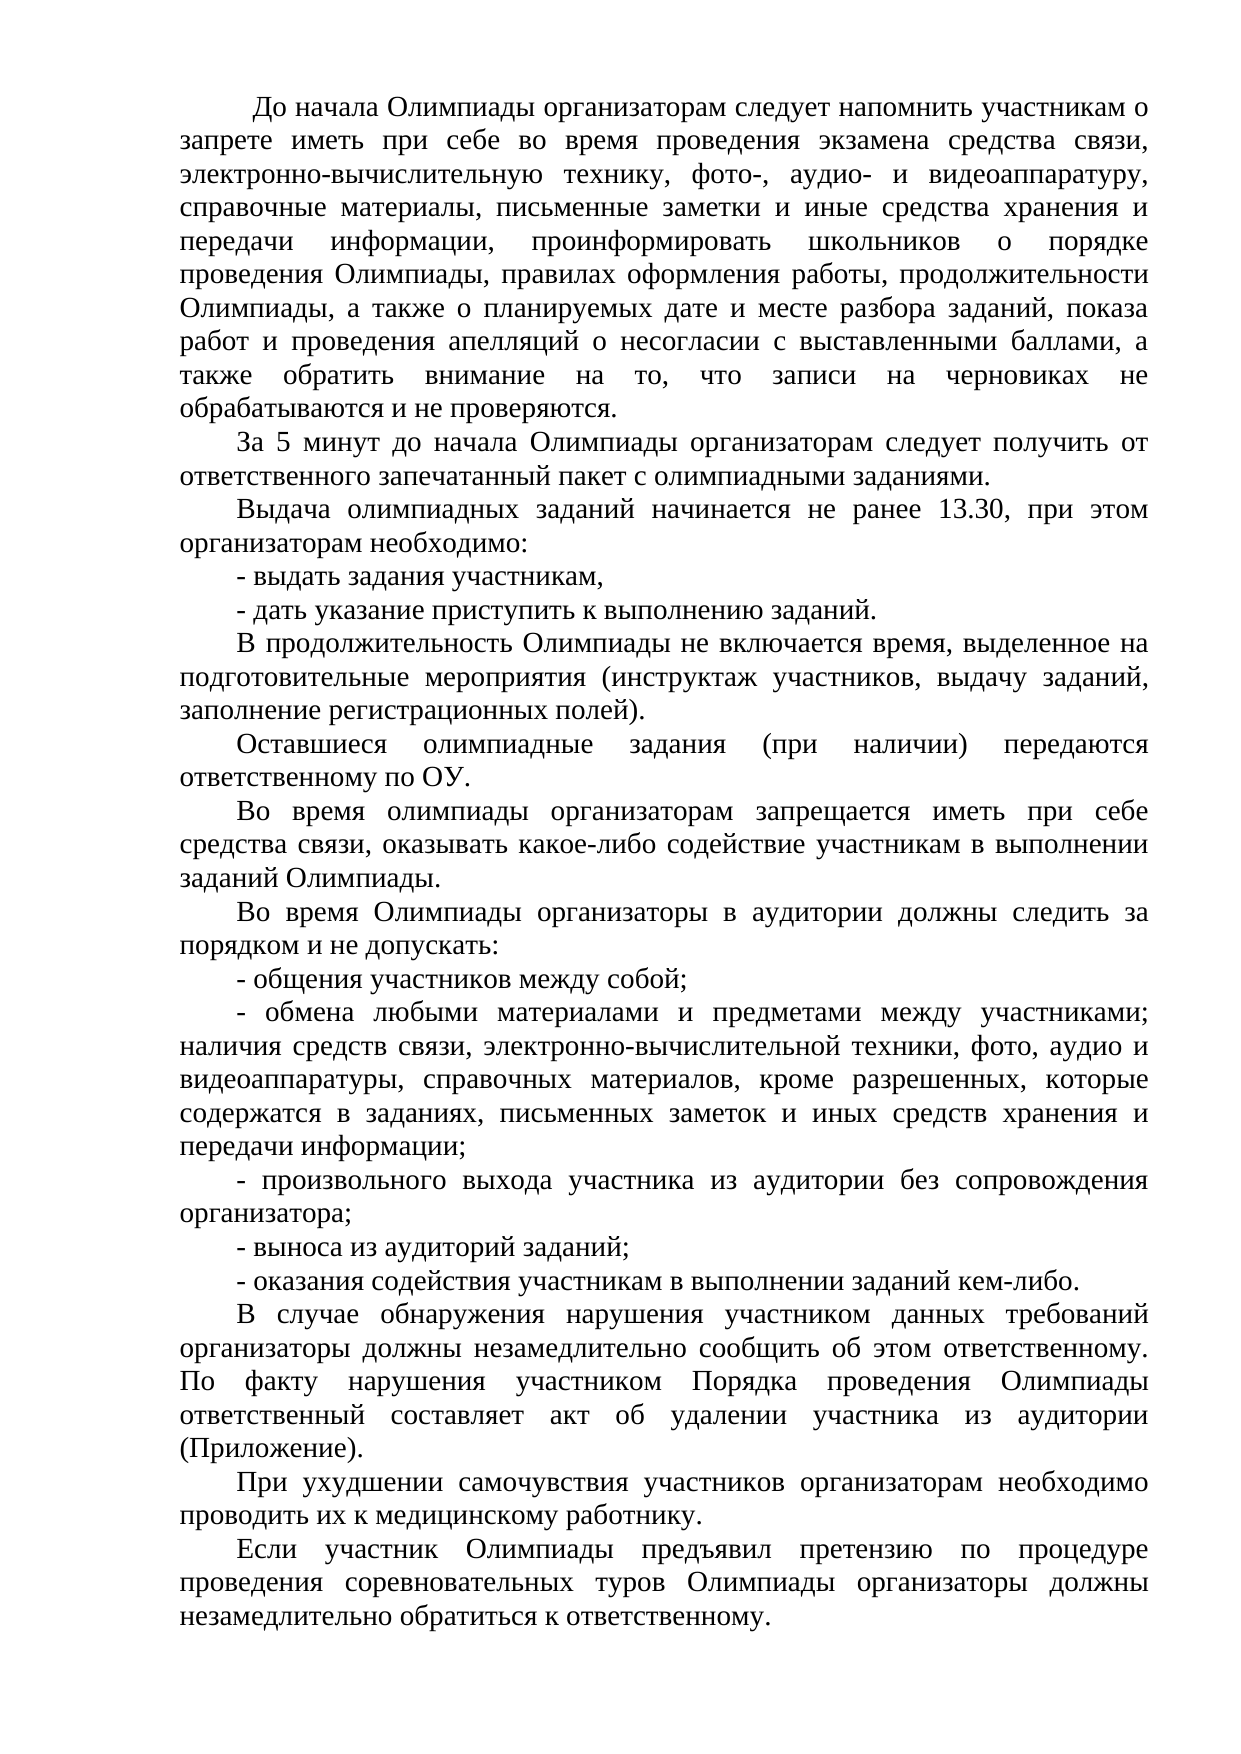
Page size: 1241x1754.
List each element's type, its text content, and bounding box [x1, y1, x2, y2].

text - общения участников между собой; [179, 961, 1152, 994]
text До начала Олимпиады организаторам следует напомнить участникам о запрете иметь при себе во время проведения экзамена средства связи, электронно-вычислительную технику, фото-, аудио- и видеоаппаратуру, справочные материалы, письменные заметки и иные средства хранения и передачи информации, проинформировать школьников о порядке проведения Олимпиады, правилах оформления работы, продолжительности Олимпиады, а также о планируемых дате и месте разбора заданий, показа работ и проведения апелляций о несогласии с выставленными баллами, а также обратить внимание на то, что записи на черновиках не обрабатываются и не проверяются. [179, 89, 1149, 424]
text За 5 минут до начала Олимпиады организаторам следует получить от ответственного запечатанный пакет с олимпиадными заданиями. [179, 424, 1149, 491]
text - обмена любыми материалами и предметами между участниками; наличия средств связи, электронно-вычислительной техники, фото, аудио и видеоаппаратуры, справочных материалов, кроме разрешенных, которые содержатся в заданиях, письменных заметок и иных средств хранения и передачи информации; [179, 994, 1149, 1162]
text При ухудшении самочувствия участников организаторам необходимо проводить их к медицинскому работнику. [179, 1464, 1149, 1531]
text - выдать задания участникам, [179, 558, 1149, 592]
text Оставшиеся олимпиадные задания (при наличии) передаются ответственному по ОУ. [179, 726, 1149, 793]
text В случае обнаружения нарушения участником данных требований организаторы должны незамедлительно сообщить об этом ответственному. По факту нарушения участником Порядка проведения Олимпиады ответственный составляет акт об удалении участника из аудитории (Приложение). [179, 1296, 1149, 1464]
text Если участник Олимпиады предъявил претензию по процедуре проведения соревновательных туров Олимпиады организаторы должны незамедлительно обратиться к ответственному. [179, 1531, 1149, 1632]
text - оказания содействия участникам в выполнении заданий кем-либо. [179, 1263, 1152, 1296]
text Во время олимпиады организаторам запрещается иметь при себе средства связи, оказывать какое-либо содействие участникам в выполнении заданий Олимпиады. [179, 793, 1149, 894]
text Во время Олимпиады организаторы в аудитории должны следить за порядком и не допускать: [179, 894, 1149, 961]
text - произвольного выхода участника из аудитории без сопровождения организатора; [179, 1162, 1149, 1229]
text Выдача олимпиадных заданий начинается не ранее 13.30, при этом организаторам необходимо: [179, 491, 1149, 558]
text - выноса из аудиторий заданий; [179, 1229, 1152, 1263]
text - дать указание приступить к выполнению заданий. [179, 592, 1149, 625]
text В продолжительность Олимпиады не включается время, выделенное на подготовительные мероприятия (инструктаж участников, выдачу заданий, заполнение регистрационных полей). [179, 625, 1149, 726]
